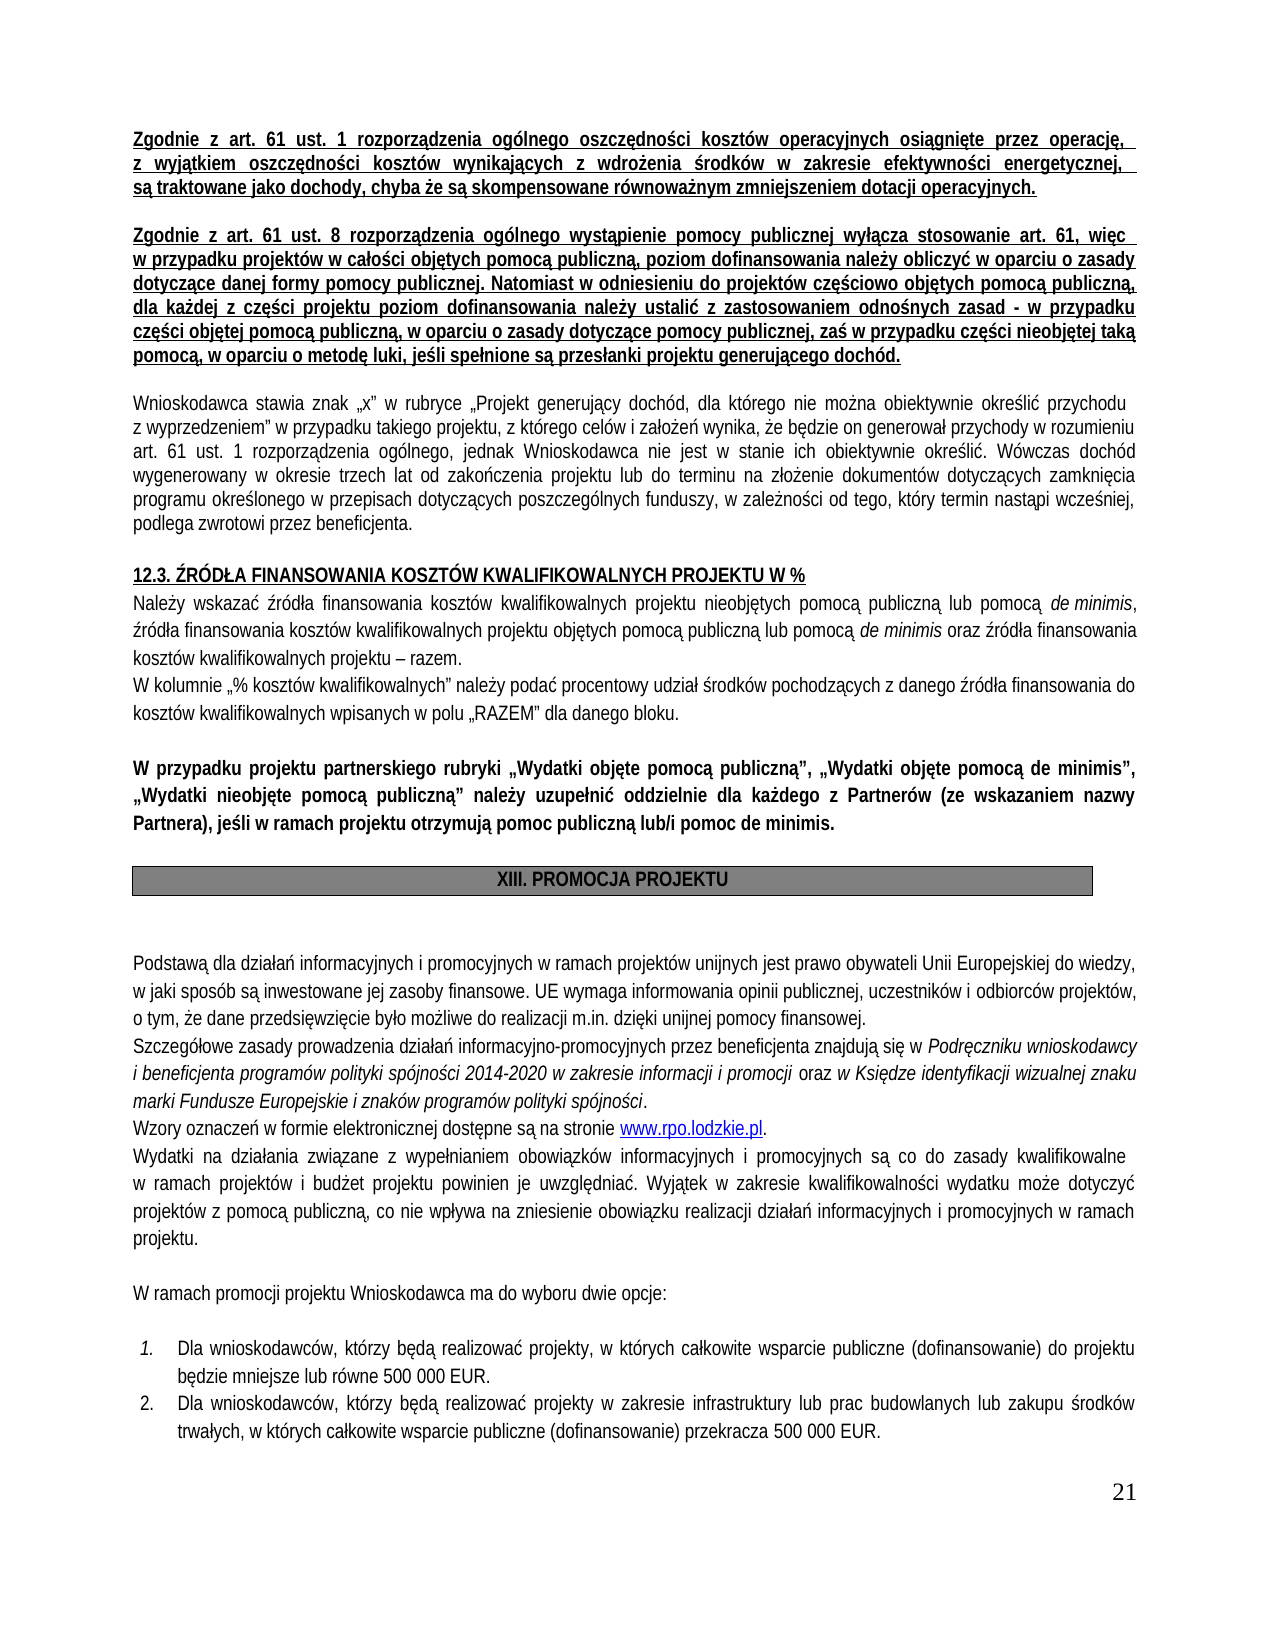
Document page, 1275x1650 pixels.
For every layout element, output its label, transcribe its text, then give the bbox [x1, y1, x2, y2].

text W przypadku projektu partnerskiego rubryki „Wydatki objęte pomocą publiczną”, „Wydatki objęte pomocą de minimis”, „Wydatki nieobjęte pomocą publiczną” należy uzupełnić oddzielnie dla każdego z Partnerów (ze wskazaniem nazwy Partnera), jeśli w ramach projektu otrzymują pomoc publiczną lub/i pomoc de minimis. [133, 756, 1137, 835]
text Podstawą dla działań informacyjnych i promocyjnych w ramach projektów unijnych jest prawo obywateli Unii Europejskiej do wiedzy, w jaki sposób są inwestowane jej zasoby finansowe. UE wymaga informowania opinii publicznej, uczestników i odbiorców projektów, o tym, że dane przedsięwzięcie było możliwe do realizacji m.in. dzięki unijnej pomocy finansowej. [133, 951, 1137, 1030]
list Dla wnioskodawców, którzy będą realizować projekty, w których całkowite wsparcie publiczne (dofinansowanie) do projektu będzie mniejsze lub równe 500 000 EUR. [140, 1336, 1137, 1388]
text W kolumnie „% kosztów kwalifikowalnych” należy podać procentowy udział środków pochodzących z danego źródła finansowania do kosztów kwalifikowalnych wpisanych w polu „RAZEM” dla danego bloku. [133, 673, 1137, 725]
text Wzory oznaczeń w formie elektronicznej dostępne są na stronie www.rpo.lodzkie.pl. [133, 1116, 1137, 1140]
text Należy wskazać źródła finansowania kosztów kwalifikowalnych projektu nieobjętych pomocą publiczną lub pomocą de minimis, źródła finansowania kosztów kwalifikowalnych projektu objętych pomocą publiczną lub pomocą de minimis oraz źródła finansowania kosztów kwalifikowalnych projektu – razem. [133, 591, 1137, 670]
table_header XIII. PROMOCJA PROJEKTU [133, 867, 1092, 895]
text Zgodnie z art. 61 ust. 1 rozporządzenia ogólnego oszczędności kosztów operacyjnych osiągnięte przez operację, z wyjątkiem oszczędności kosztów wynikających z wdrożenia środków w zakresie efektywności energetycznej, są traktowane jako dochody, chyba że są skompensowane równoważnym zmniejszeniem dotacji operacyjnych. [133, 173, 1137, 199]
text Wnioskodawca stawia znak „x” w rubryce „Projekt generujący dochód, dla którego nie można obiektywnie określić przychodu z wyprzedzeniem” w przypadku takiego projektu, z którego celów i założeń wynika, że będzie on generował przychody w rozumieniu art. 61 ust. 1 rozporządzenia ogólnego, jednak Wnioskodawca nie jest w stanie ich obiektywnie określić. Wówczas dochód wygenerowany w okresie trzech lat od zakończenia projektu lub do terminu na złożenie dokumentów dotyczących zamknięcia programu określonego w przepisach dotyczących poszczególnych funduszy, w zależności od tego, który termin nastąpi wcześniej, podlega zwrotowi przez beneficjenta. [133, 391, 1137, 535]
text W ramach promocji projektu Wnioskodawca ma do wyboru dwie opcje: [133, 1281, 1137, 1305]
text Szczegółowe zasady prowadzenia działań informacyjno-promocyjnych przez beneficjenta znajdują się w Podręczniku wnioskodawcy i beneficjenta programów polityki spójności 2014-2020 w zakresie informacji i promocji oraz w Księdze identyfikacji wizualnej znaku marki Fundusze Europejskie i znaków programów polityki spójności. [133, 1034, 1137, 1113]
list Dla wnioskodawców, którzy będą realizować projekty w zakresie infrastruktury lub prac budowlanych lub zakupu środków trwałych, w których całkowite wsparcie publiczne (dofinansowanie) przekracza 500 000 EUR. [140, 1391, 1137, 1443]
text Zgodnie z art. 61 ust. 8 rozporządzenia ogólnego wystąpienie pomocy publicznej wyłącza stosowanie art. 61, więc w przypadku projektów w całości objętych pomocą publiczną, poziom dofinansowania należy obliczyć w oparciu o zasady dotyczące danej formy pomocy publicznej. Natomiast w odniesieniu do projektów częściowo objętych pomocą publiczną, dla każdej z części projektu poziom dofinansowania należy ustalić z zastosowaniem odnośnych zasad - w przypadku części objętej pomocą publiczną, w oparciu o zasady dotyczące pomocy publicznej, zaś w przypadku części nieobjętej taką pomocą, w oparciu o metodę luki, jeśli spełnione są przesłanki projektu generującego dochód. [133, 293, 1137, 367]
subtitle 12.3. ŹRÓDŁA FINANSOWANIA KOSZTÓW KWALIFIKOWALNYCH PROJEKTU W % [133, 563, 1137, 587]
text Zgodnie z art. 61 ust. 8 rozporządzenia ogólnego wystąpienie pomocy publicznej wyłącza stosowanie art. 61, więc w przypadku projektów w całości objętych pomocą publiczną, poziom dofinansowania należy obliczyć w oparciu o zasady dotyczące danej formy pomocy publicznej. Natomiast w odniesieniu do projektów częściowo objętych pomocą publiczną, dla każdej z części projektu poziom dofinansowania należy ustalić z zastosowaniem odnośnych zasad - w przypadku części objętej pomocą publiczną, w oparciu o zasady dotyczące pomocy publicznej, zaś w przypadku części nieobjętej taką pomocą, w oparciu o metodę luki, jeśli spełnione są przesłanki projektu generującego dochód. [133, 245, 1137, 292]
text Zgodnie z art. 61 ust. 1 rozporządzenia ogólnego oszczędności kosztów operacyjnych osiągnięte przez operację, z wyjątkiem oszczędności kosztów wynikających z wdrożenia środków w zakresie efektywności energetycznej, są traktowane jako dochody, chyba że są skompensowane równoważnym zmniejszeniem dotacji operacyjnych. [133, 127, 1137, 172]
text Wydatki na działania związane z wypełnianiem obowiązków informacyjnych i promocyjnych są co do zasady kwalifikowalne w ramach projektów i budżet projektu powinien je uwzględniać. Wyjątek w zakresie kwalifikowalności wydatku może dotyczyć projektów z pomocą publiczną, co nie wpływa na zniesienie obowiązku realizacji działań informacyjnych i promocyjnych w ramach projektu. [133, 1144, 1137, 1250]
